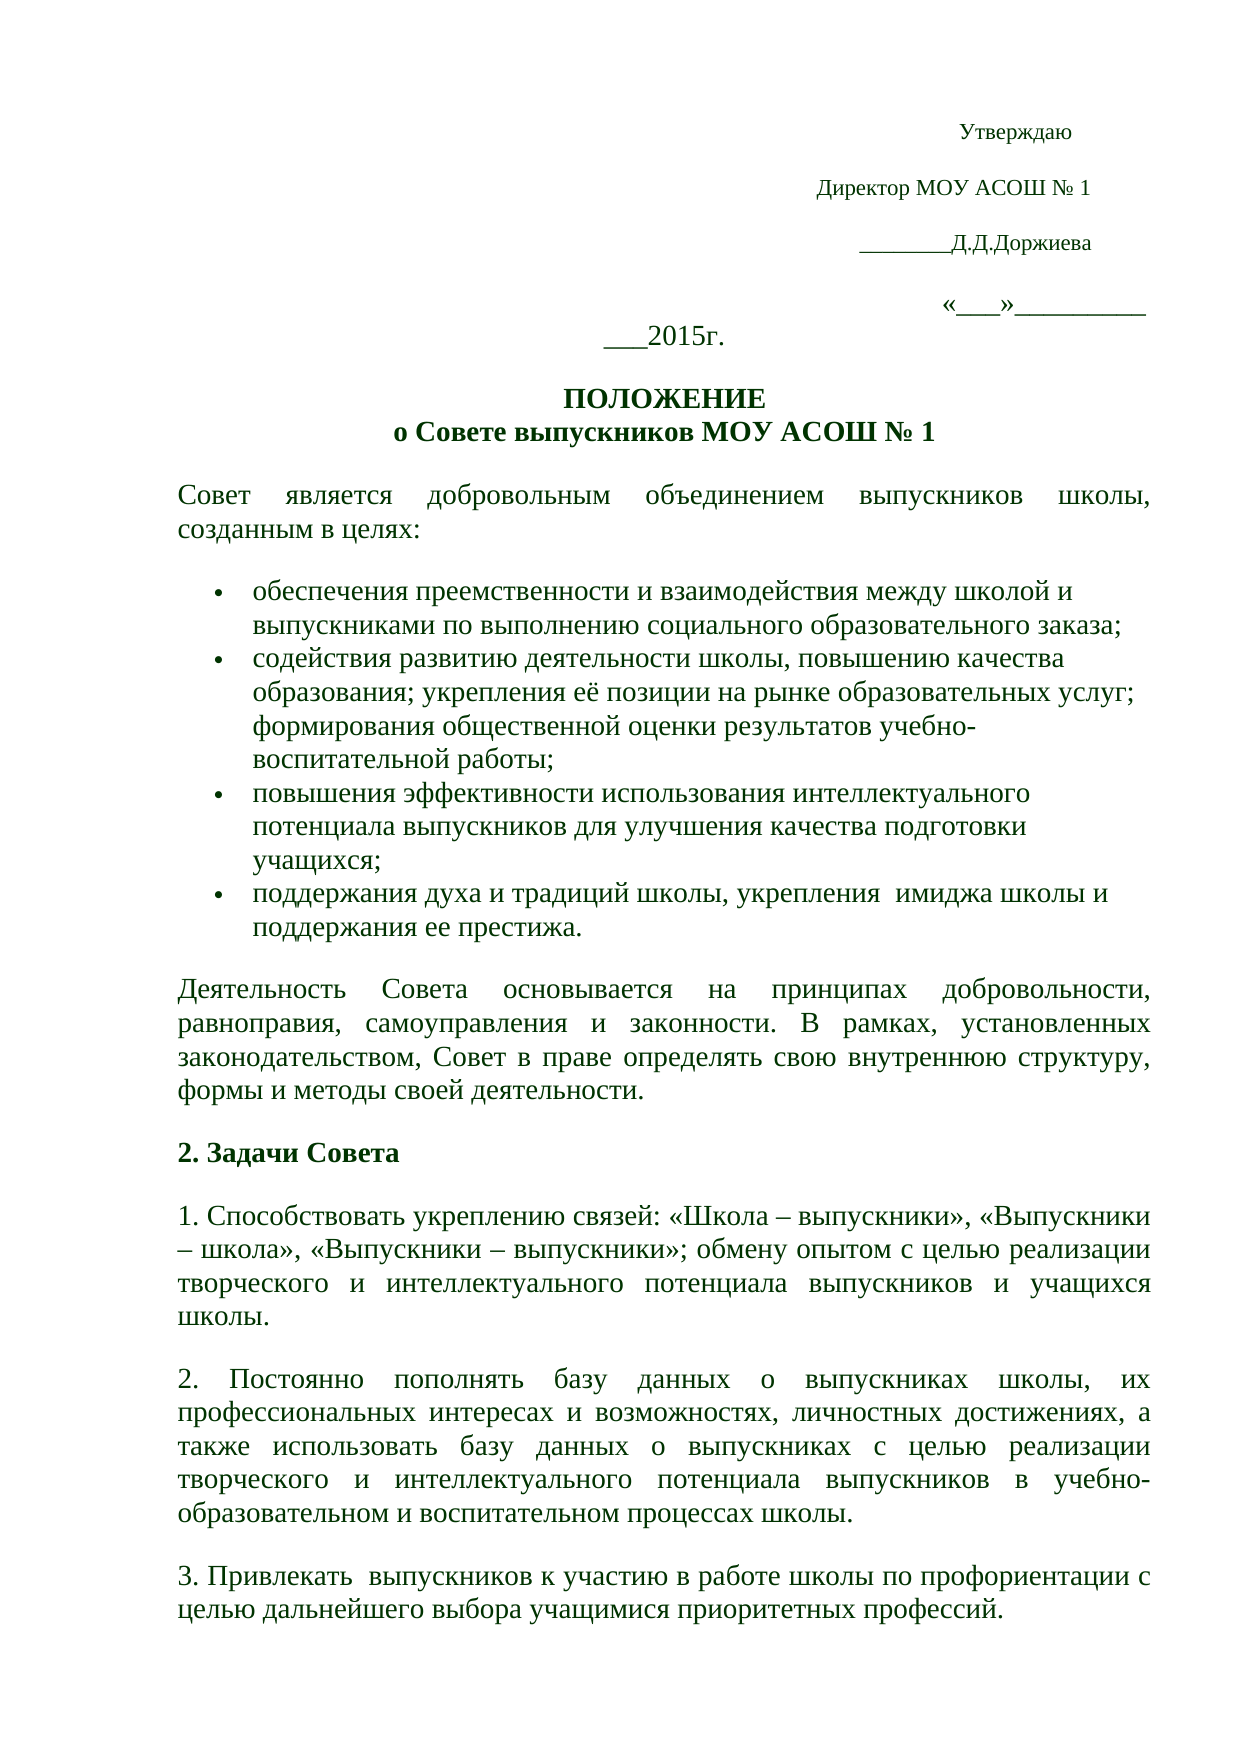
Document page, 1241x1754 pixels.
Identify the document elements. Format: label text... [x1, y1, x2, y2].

text ________Д.Д.Доржиева [177, 229, 1152, 256]
text Директор МОУ АСОШ № 1 [177, 174, 1152, 200]
text 3. Привлекать выпускников к участию в работе школы по профориентации с целью дальнейшего выбора учащимися приоритетных профессий. [177, 1558, 1152, 1625]
text 1. Способствовать укреплению связей: «Школа – выпускники», «Выпускники – школа», «Выпускники – выпускники»; обмену опытом с целью реализации творческого и интеллектуального потенциала выпускников и учащихся школы. [177, 1198, 1152, 1332]
list обеспечения преемственности и взаимодействия между школой и выпускниками по выполнению социального образовательного заказа; [215, 573, 1152, 641]
list повышения эффективности использования интеллектуального потенциала выпускников для улучшения качества подготовки учащихся; [215, 775, 1152, 875]
text Деятельность Совета основывается на принципах добровольности, равноправия, самоуправления и законности. В рамках, установленных законодательством, Совет в праве определять свою внутреннюю структуру, формы и методы своей деятельности. [177, 972, 1152, 1106]
text Совет является добровольным объединением выпускников школы, созданным в целях: [177, 477, 1152, 544]
text 2. Задачи Совета [177, 1135, 1152, 1168]
list содействия развитию деятельности школы, повышению качества образования; укрепления её позиции на рынке образовательных услуг; формирования общественной оценки результатов учебно-воспитательной работы; [215, 641, 1152, 775]
text ПОЛОЖЕНИЕ о Совете выпускников МОУ АСОШ № 1 [177, 381, 1152, 448]
text «___»____________2015г. [177, 285, 1152, 352]
text Утверждаю [177, 118, 1152, 144]
list поддержания духа и традиций школы, укрепления имиджа школы и поддержания ее престижа. [215, 875, 1152, 942]
text 2. Постоянно пополнять базу данных о выпускниках школы, их профессиональных интересах и возможностях, личностных достижениях, а также использовать базу данных о выпускниках с целью реализации творческого и интеллектуального потенциала выпускников в учебно-образовательном и воспитательном процессах школы. [177, 1361, 1152, 1529]
